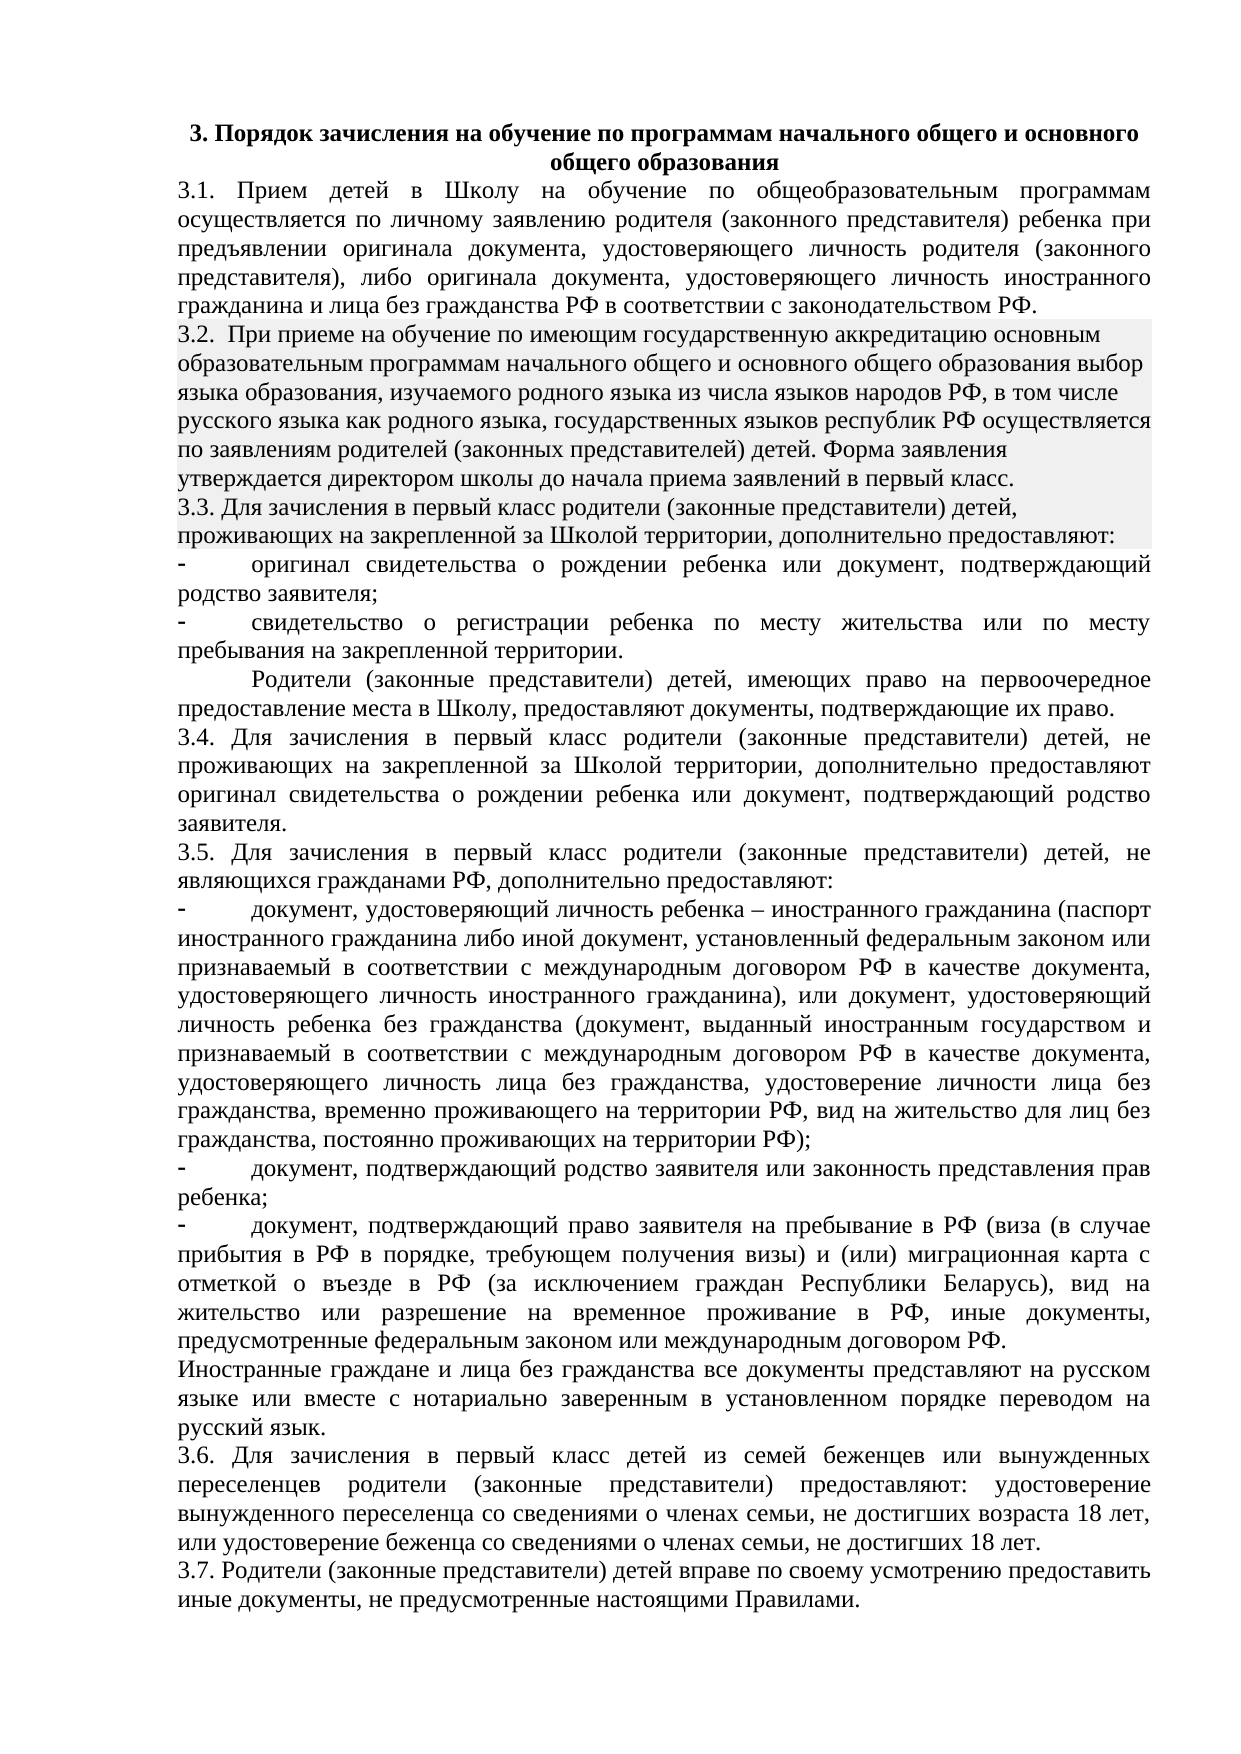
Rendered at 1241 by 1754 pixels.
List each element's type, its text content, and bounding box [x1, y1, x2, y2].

list документ, удостоверяющий личность ребенка – иностранного гражданина (паспорт иностранного гражданина либо иной документ, установленный федеральным законом или признаваемый в соответствии с международным договором РФ в качестве документа, удостоверяющего личность иностранного гражданина), или документ, удостоверяющий личность ребенка без гражданства (документ, выданный иностранным государством и признаваемый в соответствии с международным договором РФ в качестве документа, удостоверяющего личность лица без гражданства, удостоверение личности лица без гражданства, временно проживающего на территории РФ, вид на жительство для лиц без гражданства, постоянно проживающих на территории РФ); [177, 894, 1152, 1153]
list документ, подтверждающий родство заявителя или законность представления прав ребенка; [177, 1153, 1152, 1211]
text Иностранные граждане и лица без гражданства все документы представляют на русском языке или вместе с нотариально заверенным в установленном порядке переводом на русский язык. [177, 1354, 1152, 1441]
text 3.6. Для зачисления в первый класс детей из семей беженцев или вынужденных переселенцев родители (законные представители) предоставляют: удостоверение вынужденного переселенца со сведениями о членах семьи, не достигших возраста 18 лет, или удостоверение беженца со сведениями о членах семьи, не достигших 18 лет. [177, 1441, 1152, 1556]
text 3.5. Для зачисления в первый класс родители (законные представители) детей, не являющихся гражданами РФ, дополнительно предоставляют: [177, 837, 1152, 894]
text 3. Порядок зачисления на обучение по программам начального общего и основного общего образования [177, 118, 1152, 176]
list свидетельство о регистрации ребенка по месту жительства или по месту пребывания на закрепленной территории. [177, 607, 1152, 664]
text Родители (законные представители) детей, имеющих право на первоочередное предоставление места в Школу, предоставляют документы, подтверждающие их право. [177, 664, 1152, 722]
text 3.3. Для зачисления в первый класс родители (законные представители) детей, проживающих на закрепленной за Школой территории, дополнительно предоставляют: [177, 492, 1152, 549]
text 3.7. Родители (законные представители) детей вправе по своему усмотрению предоставить иные документы, не предусмотренные настоящими Правилами. [177, 1556, 1152, 1613]
list документ, подтверждающий право заявителя на пребывание в РФ (виза (в случае прибытия в РФ в порядке, требующем получения визы) и (или) миграционная карта с отметкой о въезде в РФ (за исключением граждан Республики Беларусь), вид на жительство или разрешение на временное проживание в РФ, иные документы, предусмотренные федеральным законом или международным договором РФ. [177, 1211, 1152, 1354]
text 3.1. Прием детей в Школу на обучение по общеобразовательным программам осуществляется по личному заявлению родителя (законного представителя) ребенка при предъявлении оригинала документа, удостоверяющего личность родителя (законного представителя), либо оригинала документа, удостоверяющего личность иностранного гражданина и лица без гражданства РФ в соответствии с законодательством РФ. [177, 176, 1152, 319]
text 3.4. Для зачисления в первый класс родители (законные представители) детей, не проживающих на закрепленной за Школой территории, дополнительно предоставляют оригинал свидетельства о рождении ребенка или документ, подтверждающий родство заявителя. [177, 722, 1152, 837]
text 3.2. При приеме на обучение по имеющим государственную аккредитацию основным образовательным программам начального общего и основного общего образования выбор языка образования, изучаемого родного языка из числа языков народов РФ, в том числе русского языка как родного языка, государственных языков республик РФ осуществляется по заявлениям родителей (законных представителей) детей. Форма заявления утверждается директором школы до начала приема заявлений в первый класс. [177, 319, 1152, 492]
list оригинал свидетельства о рождении ребенка или документ, подтверждающий родство заявителя; [177, 549, 1152, 607]
